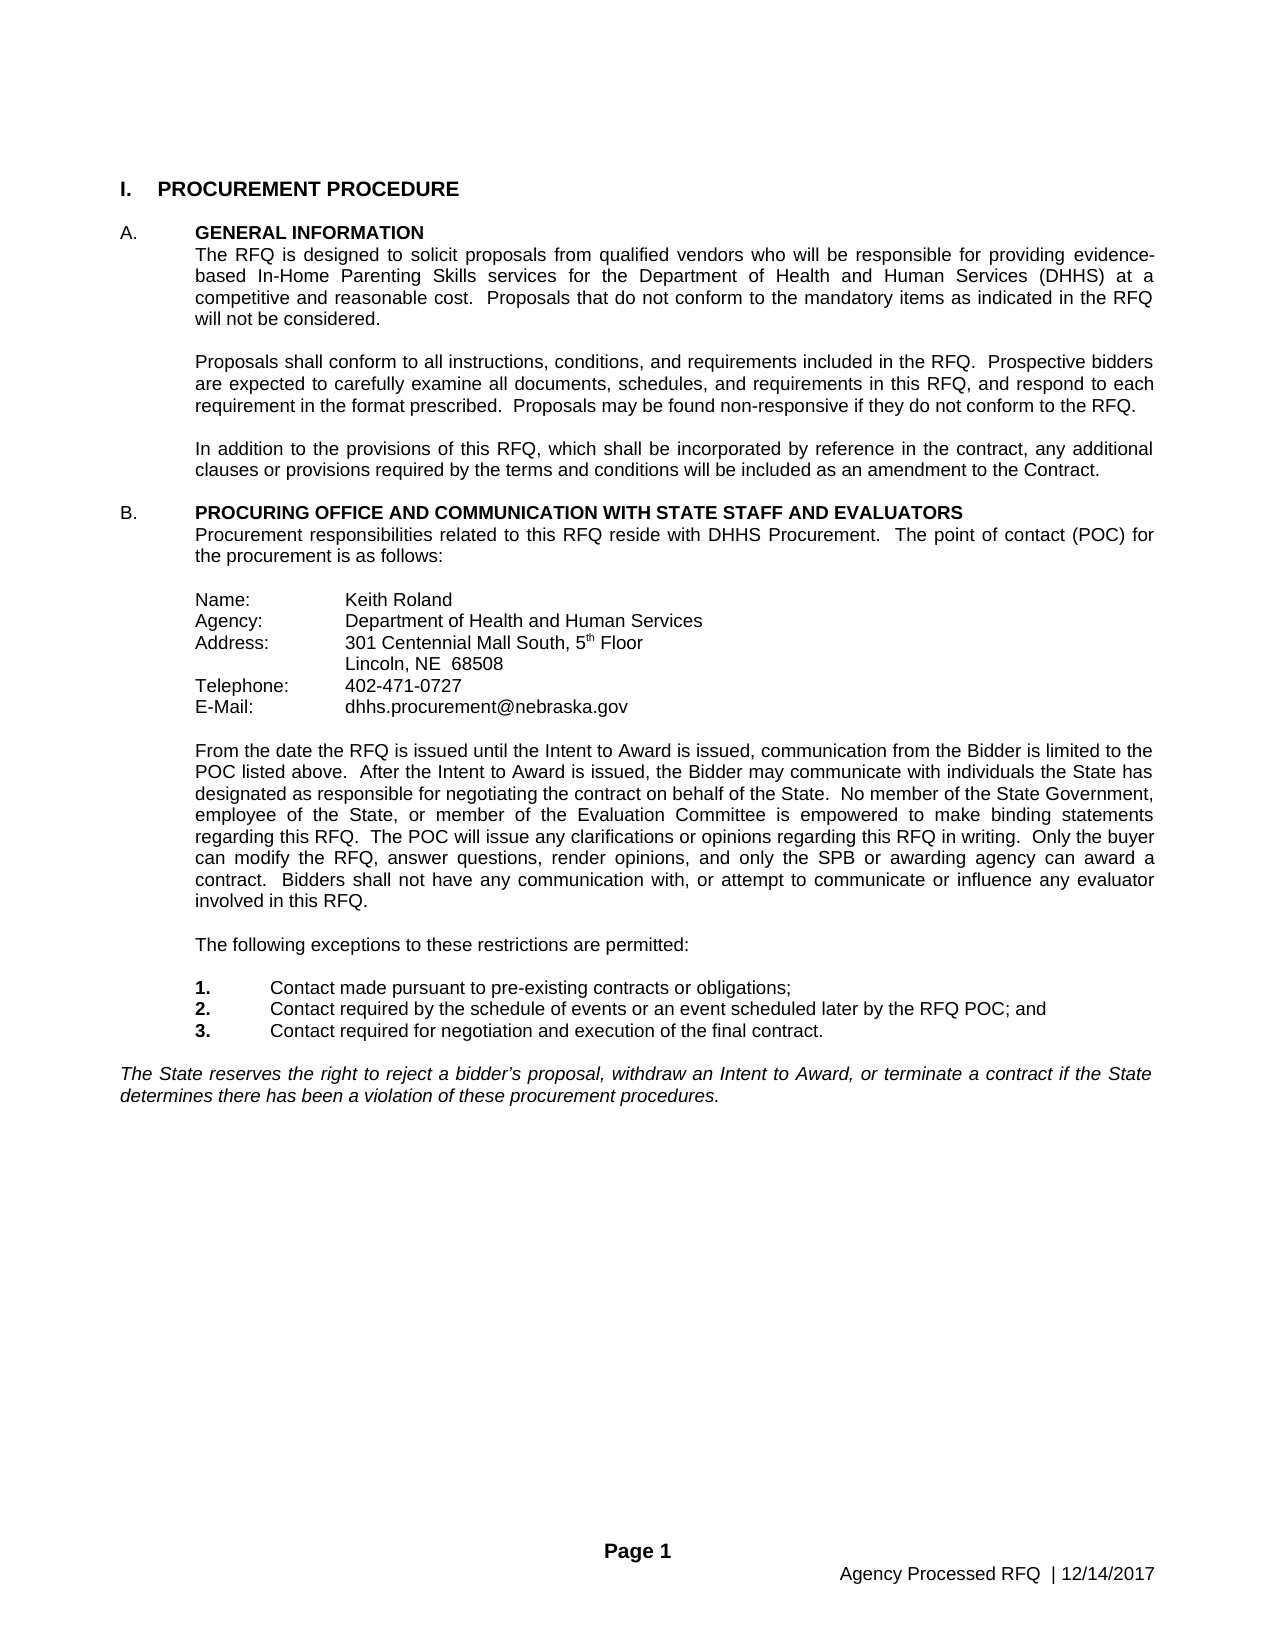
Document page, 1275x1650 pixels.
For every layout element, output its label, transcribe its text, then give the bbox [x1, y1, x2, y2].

text In addition to the provisions of this RFQ, which shall be incorporated by reference in the contract, any additional clauses or provisions required by the terms and conditions will be included as an amendment to the Contract. [195, 437, 1155, 481]
text Lincoln, NE 68508 [195, 653, 1155, 675]
text Address: 301 Centennial Mall South, 5th Floor [195, 632, 1155, 653]
text Procurement responsibilities related to this RFQ reside with DHHS Procurement. The point of contact (POC) for the procurement is as follows: [195, 524, 1155, 567]
list 1. Contact made pursuant to pre-existing contracts or obligations; [195, 977, 1155, 998]
list I. PROCUREMENT PROCEDURE [120, 176, 1155, 200]
text From the date the RFQ is issued until the Intent to Award is issued, communication from the Bidder is limited to the POC listed above. After the Intent to Award is issued, the Bidder may communicate with individuals the State has designated as responsible for negotiating the contract on behalf of the State. No member of the State Government, employee of the State, or member of the Evaluation Committee is empowered to make binding statements regarding this RFQ. The POC will issue any clarifications or opinions regarding this RFQ in writing. Only the buyer can modify the RFQ, answer questions, render opinions, and only the SPB or awarding agency can award a contract. Bidders shall not have any communication with, or attempt to communicate or influence any evaluator involved in this RFQ. [195, 739, 1155, 912]
text GENERAL INFORMATION [120, 222, 1155, 243]
text Telephone: 402-471-0727 [195, 675, 1155, 696]
text E-Mail: dhhs.procurement@nebraska.gov [195, 696, 1155, 718]
text Agency: Department of Health and Human Services [195, 610, 1155, 632]
text Name: Keith Roland [195, 588, 1155, 610]
list 3. Contact required for negotiation and execution of the final contract. [195, 1020, 1155, 1041]
text The State reserves the right to reject a bidder’s proposal, withdraw an Intent to Award, or terminate a contract if the State determines there has been a violation of these procurement procedures. [120, 1063, 1155, 1106]
text PROCURING OFFICE AND COMMUNICATION WITH STATE STAFF AND EVALUATORS [120, 502, 1155, 524]
list 2. Contact required by the schedule of events or an event scheduled later by the RFQ POC; and [195, 998, 1155, 1020]
text The RFQ is designed to solicit proposals from qualified vendors who will be responsible for providing evidence-based In-Home Parenting Skills services for the Department of Health and Human Services (DHHS) at a competitive and reasonable cost. Proposals that do not conform to the mandatory items as indicated in the RFQ will not be considered. [195, 243, 1155, 330]
text The following exceptions to these restrictions are permitted: [195, 933, 1155, 955]
text Proposals shall conform to all instructions, conditions, and requirements included in the RFQ. Prospective bidders are expected to carefully examine all documents, schedules, and requirements in this RFQ, and respond to each requirement in the format prescribed. Proposals may be found non-responsive if they do not conform to the RFQ. [195, 351, 1155, 416]
